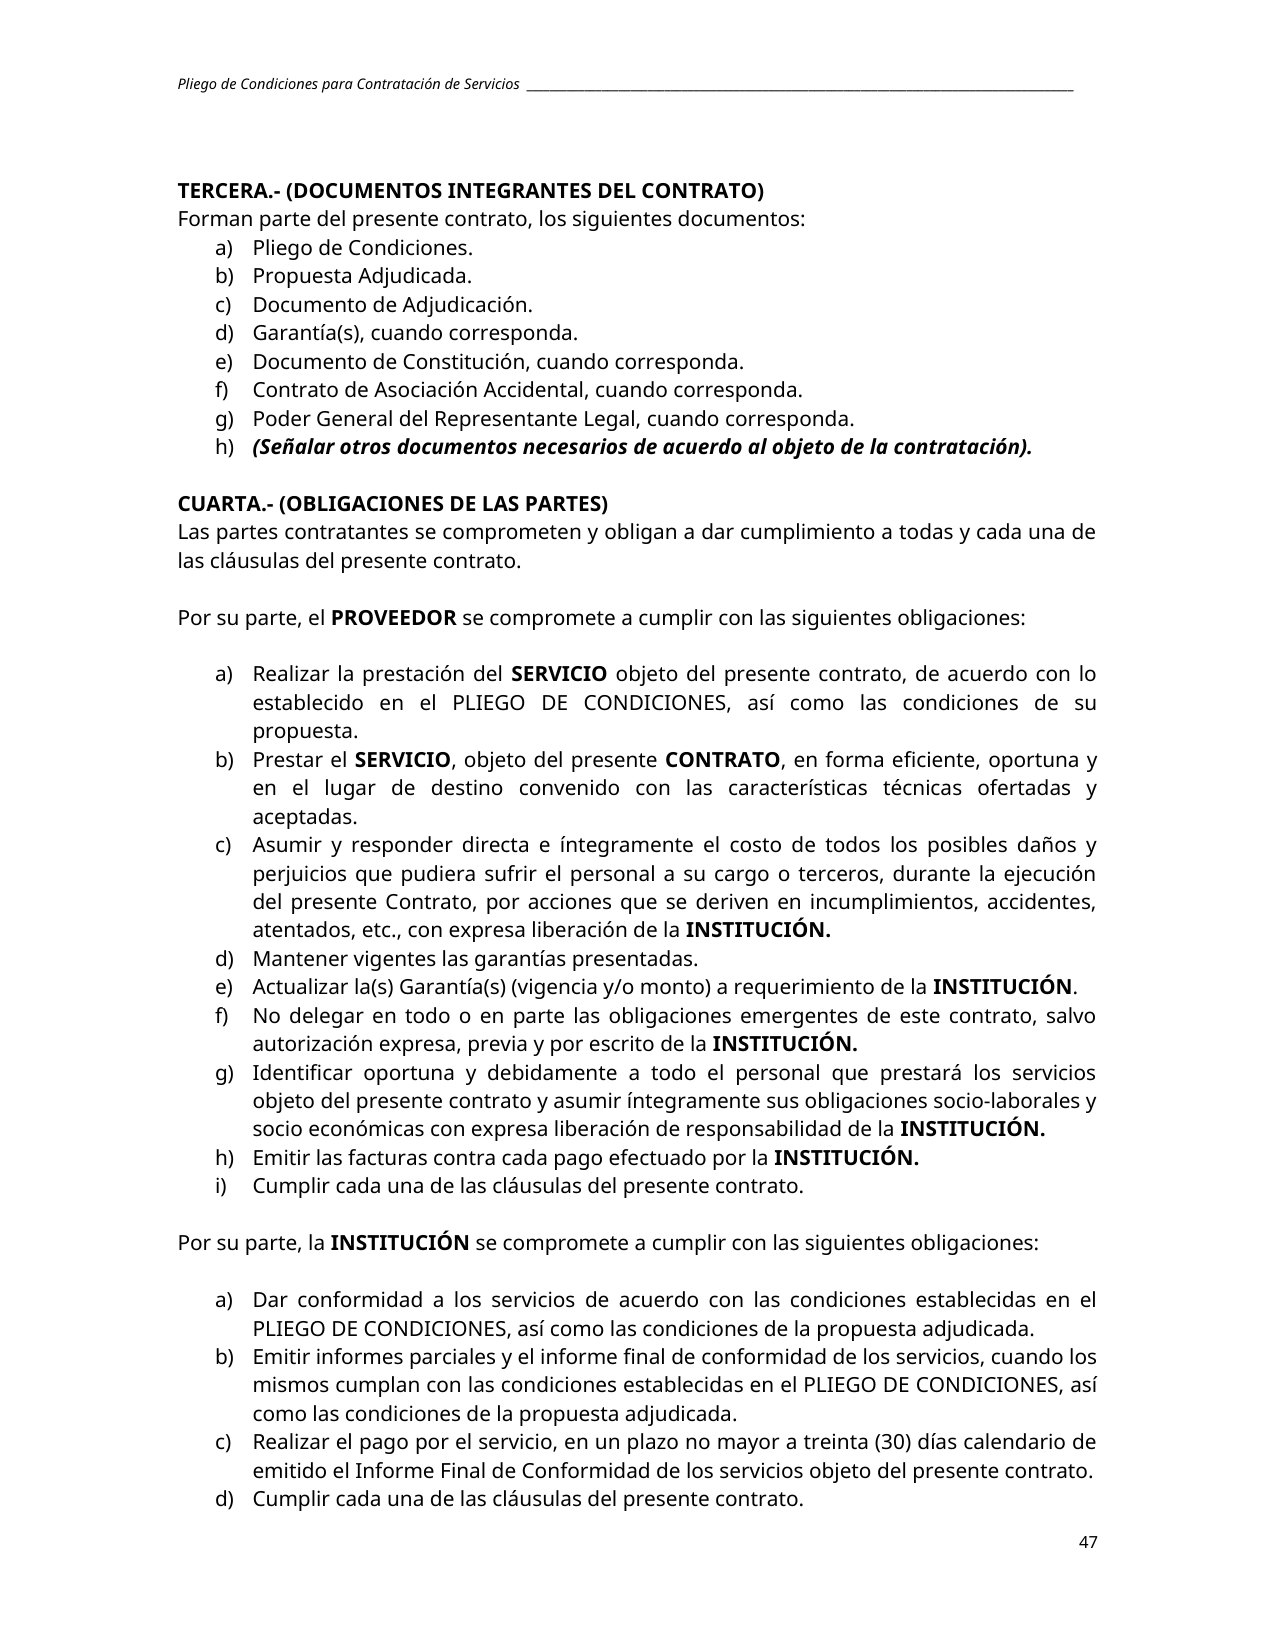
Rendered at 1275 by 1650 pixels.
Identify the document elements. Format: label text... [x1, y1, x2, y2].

list Contrato de Asociación Accidental, cuando corresponda. [215, 375, 1098, 404]
text Forman parte del presente contrato, los siguientes documentos: [177, 204, 1098, 233]
list Asumir y responder directa e íntegramente el costo de todos los posibles daños y perjuicios que pudiera sufrir el personal a su cargo o terceros, durante la ejecución del presente Contrato, por acciones que se deriven en incumplimientos, accidentes, atentados, etc., con expresa liberación de la INSTITUCIÓN. [215, 830, 1098, 944]
list Emitir informes parciales y el informe final de conformidad de los servicios, cuando los mismos cumplan con las condiciones establecidas en el PLIEGO DE CONDICIONES, así como las condiciones de la propuesta adjudicada. [215, 1342, 1098, 1427]
list Mantener vigentes las garantías presentadas. [215, 944, 1098, 972]
list Realizar el pago por el servicio, en un plazo no mayor a treinta (30) días calendario de emitido el Informe Final de Conformidad de los servicios objeto del presente contrato. [215, 1427, 1098, 1484]
list Garantía(s), cuando corresponda. [215, 318, 1098, 347]
list No delegar en todo o en parte las obligaciones emergentes de este contrato, salvo autorización expresa, previa y por escrito de la INSTITUCIÓN. [215, 1001, 1098, 1058]
list Emitir las facturas contra cada pago efectuado por la INSTITUCIÓN. [215, 1143, 1098, 1171]
text Por su parte, la INSTITUCIÓN se compromete a cumplir con las siguientes obligaciones: [177, 1228, 1098, 1257]
list Poder General del Representante Legal, cuando corresponda. [215, 404, 1098, 432]
list Cumplir cada una de las cláusulas del presente contrato. [215, 1171, 1098, 1200]
list Documento de Constitución, cuando corresponda. [215, 347, 1098, 375]
list Documento de Adjudicación. [215, 290, 1098, 318]
list Prestar el SERVICIO, objeto del presente CONTRATO, en forma eficiente, oportuna y en el lugar de destino convenido con las características técnicas ofertadas y aceptadas. [215, 745, 1098, 830]
text TERCERA.- (DOCUMENTOS INTEGRANTES DEL CONTRATO) [177, 148, 1098, 204]
list Dar conformidad a los servicios de acuerdo con las condiciones establecidas en el PLIEGO DE CONDICIONES, así como las condiciones de la propuesta adjudicada. [215, 1285, 1098, 1342]
list Actualizar la(s) Garantía(s) (vigencia y/o monto) a requerimiento de la INSTITUCIÓN. [215, 972, 1098, 1001]
list Cumplir cada una de las cláusulas del presente contrato. [215, 1484, 1098, 1513]
text Por su parte, el PROVEEDOR se compromete a cumplir con las siguientes obligaciones: [177, 603, 1098, 631]
list Propuesta Adjudicada. [215, 261, 1098, 290]
list Realizar la prestación del SERVICIO objeto del presente contrato, de acuerdo con lo establecido en el PLIEGO DE CONDICIONES, así como las condiciones de su propuesta. [215, 659, 1098, 745]
list Pliego de Condiciones. [215, 233, 1098, 261]
list Identificar oportuna y debidamente a todo el personal que prestará los servicios objeto del presente contrato y asumir íntegramente sus obligaciones socio-laborales y socio económicas con expresa liberación de responsabilidad de la INSTITUCIÓN. [215, 1058, 1098, 1143]
text Las partes contratantes se comprometen y obligan a dar cumplimiento a todas y cada una de las cláusulas del presente contrato. [177, 517, 1098, 574]
list (Señalar otros documentos necesarios de acuerdo al objeto de la contratación). [215, 432, 1098, 461]
text CUARTA.- (OBLIGACIONES DE LAS PARTES) [177, 489, 1098, 517]
